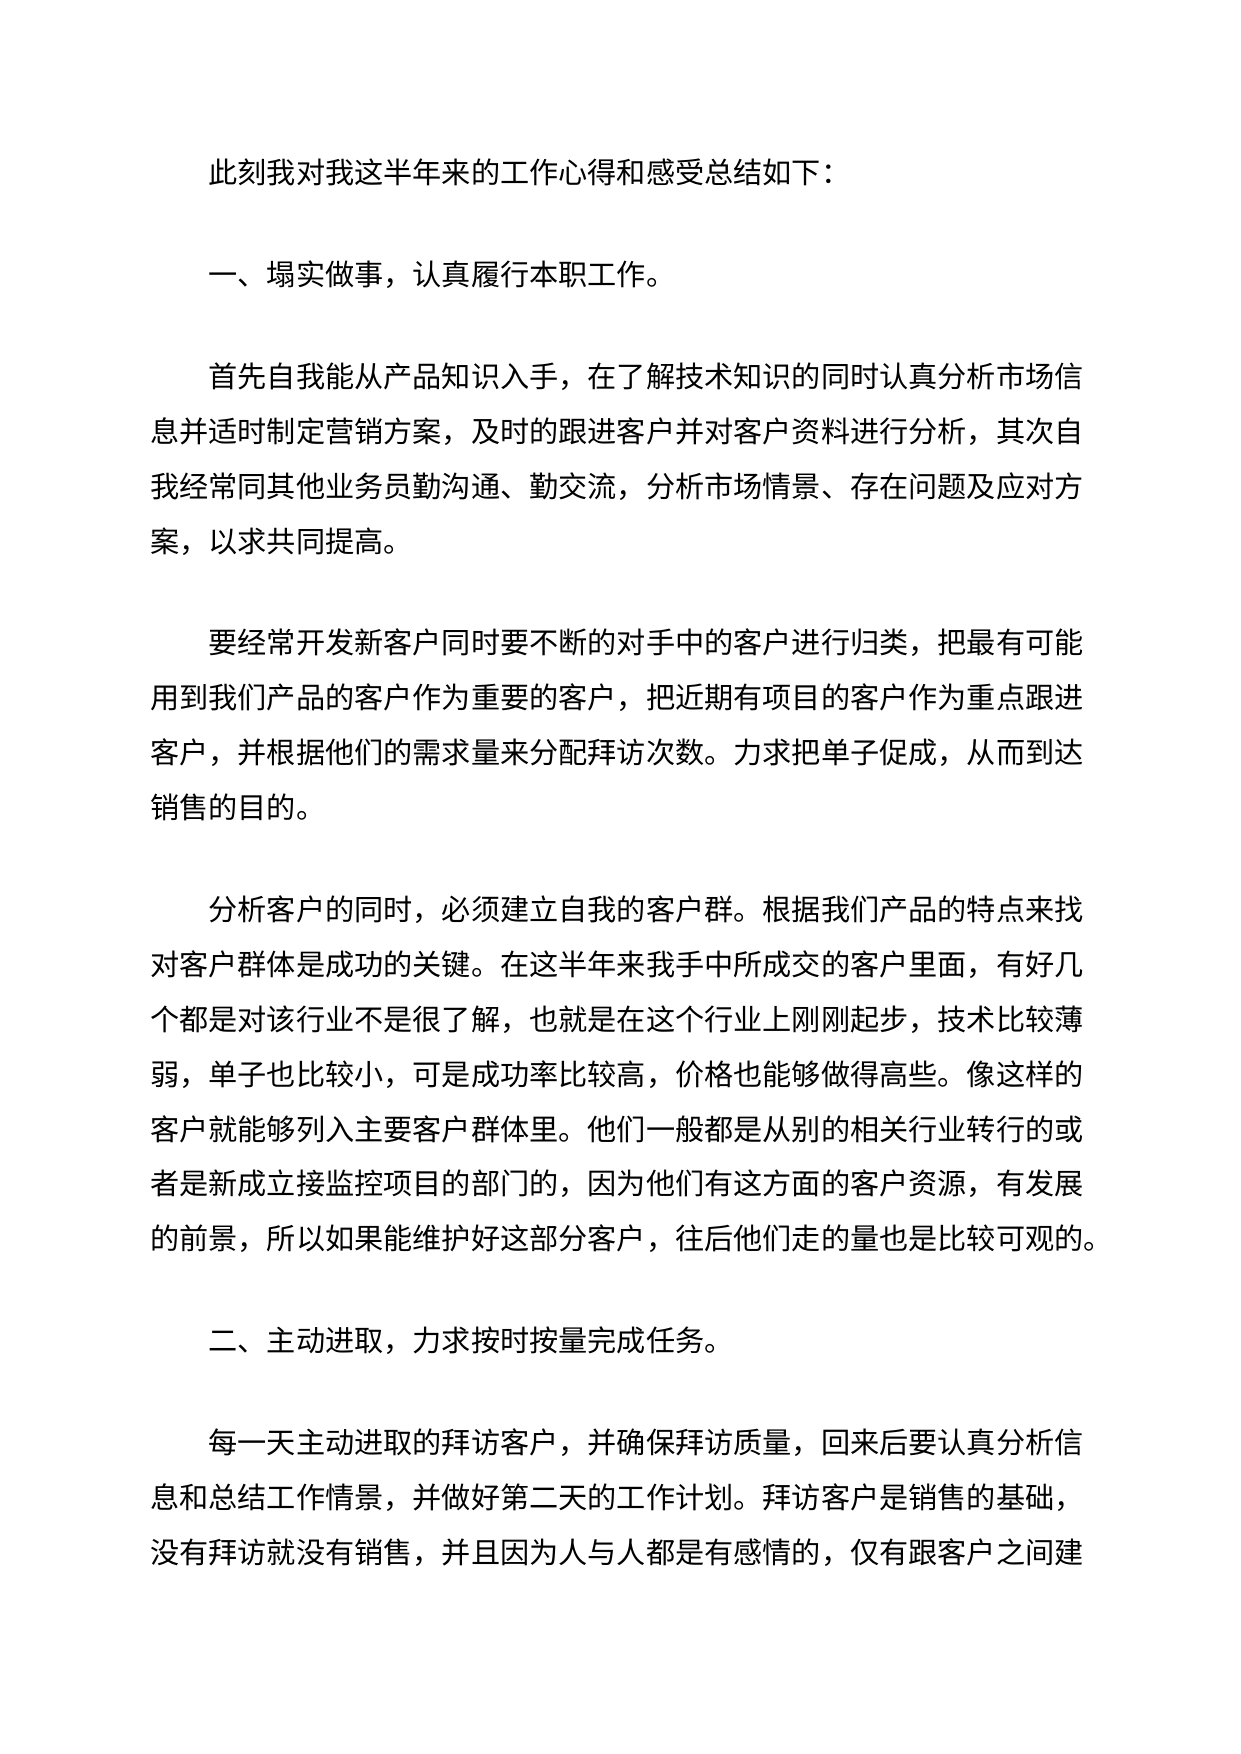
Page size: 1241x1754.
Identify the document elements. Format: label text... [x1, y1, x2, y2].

text 二、主动进取，力求按时按量完成任务。 [150, 1318, 1090, 1360]
text 分析客户的同时，必须建立自我的客户群。根据我们产品的特点来找对客户群体是成功的关键。在这半年来我手中所成交的客户里面，有好几个都是对该行业不是很了解，也就是在这个行业上刚刚起步，技术比较薄弱，单子也比较小，可是成功率比较高，价格也能够做得高些。像这样的客户就能够列入主要客户群体里。他们一般都是从别的相关行业转行的或者是新成立接监控项目的部门的，因为他们有这方面的客户资源，有发展的前景，所以如果能维护好这部分客户，往后他们走的量也是比较可观的。 [150, 886, 1090, 1258]
text 首先自我能从产品知识入手，在了解技术知识的同时认真分析市场信息并适时制定营销方案，及时的跟进客户并对客户资料进行分析，其次自我经常同其他业务员勤沟通、勤交流，分析市场情景、存在问题及应对方案，以求共同提高。 [150, 353, 1090, 561]
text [150, 1419, 1090, 1571]
text 一、塌实做事，认真履行本职工作。 [150, 252, 1090, 294]
text 此刻我对我这半年来的工作心得和感受总结如下： [150, 150, 1090, 192]
text 要经常开发新客户同时要不断的对手中的客户进行归类，把最有可能用到我们产品的客户作为重要的客户，把近期有项目的客户作为重点跟进客户，并根据他们的需求量来分配拜访次数。力求把单子促成，从而到达销售的目的。 [150, 620, 1090, 827]
